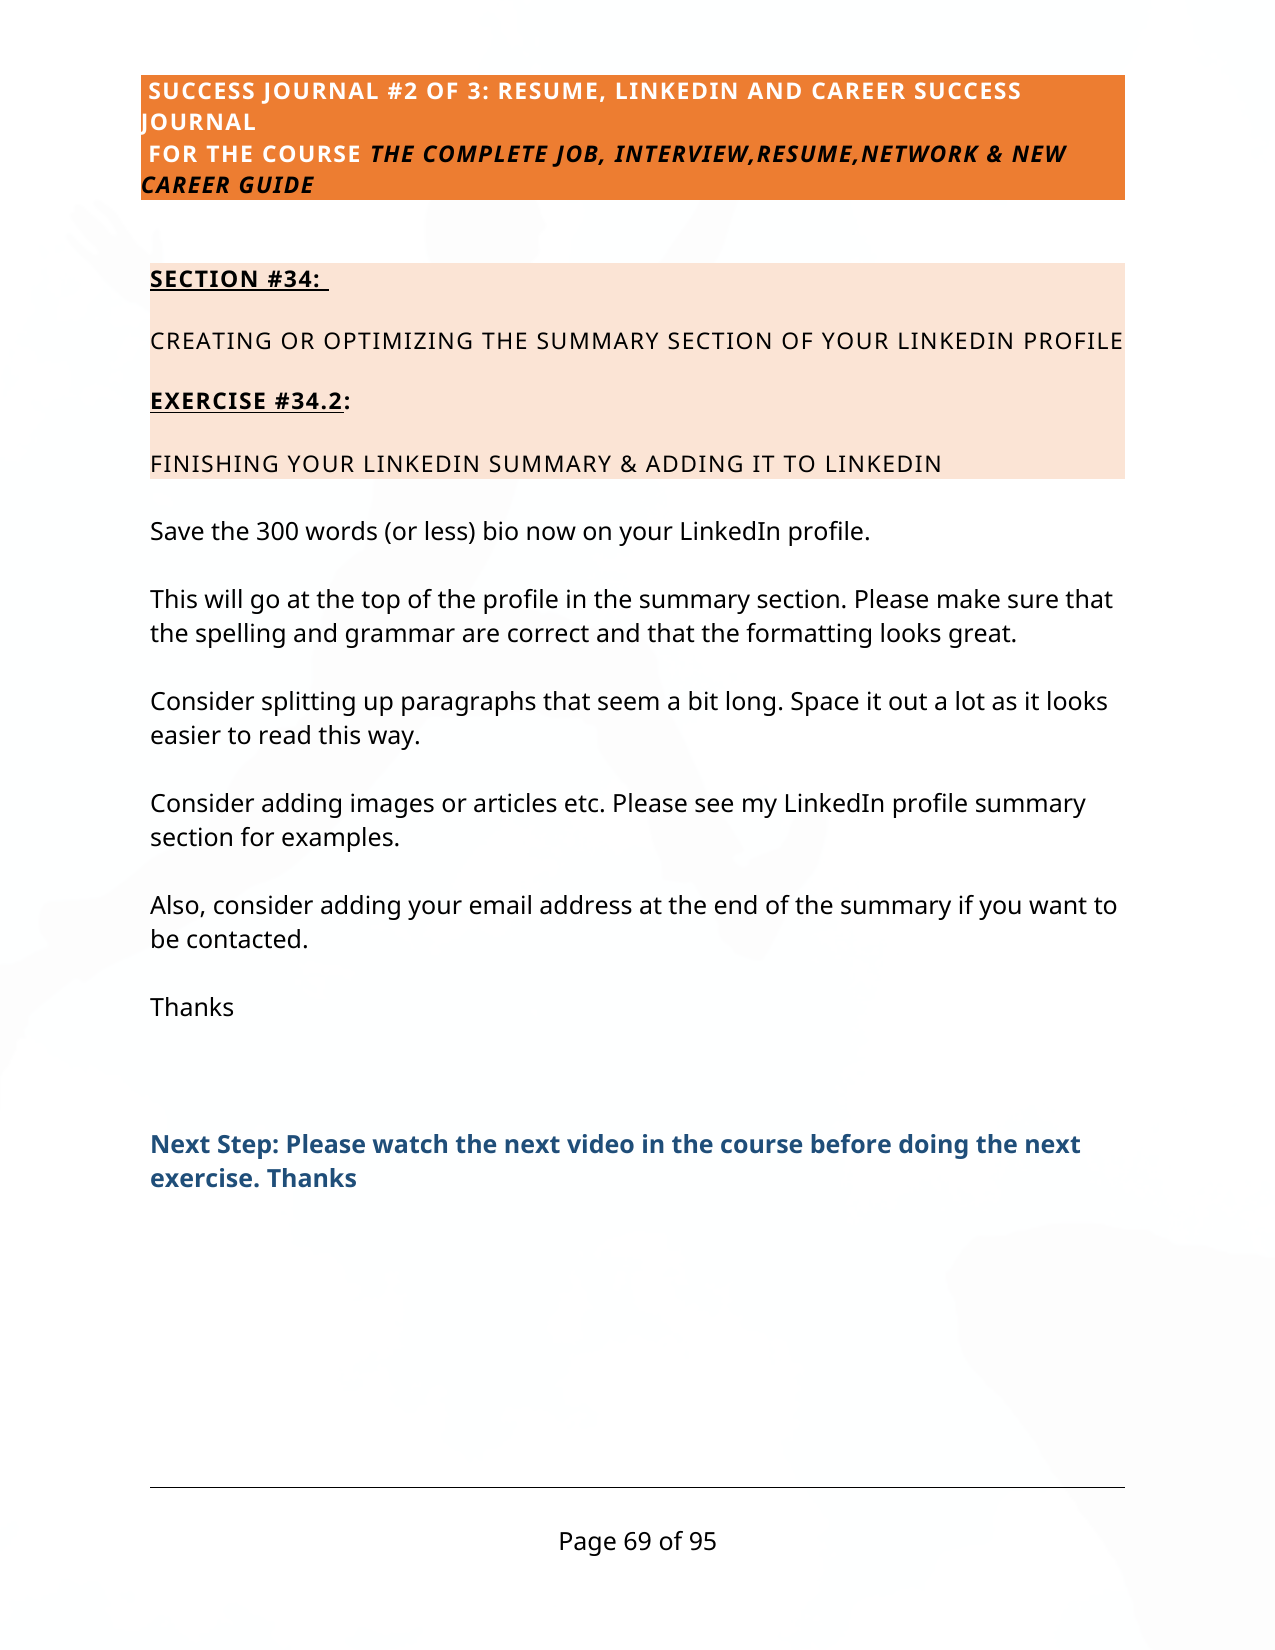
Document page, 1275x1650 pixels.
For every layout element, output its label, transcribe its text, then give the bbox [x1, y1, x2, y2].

text Consider splitting up paragraphs that seem a bit long. Space it out a lot as it looks easier to read this way. [150, 683, 1125, 752]
text Next Step: Please watch the next video in the course before doing the next exercise. Thanks [150, 1126, 1125, 1194]
text Also, consider adding your email address at the end of the summary if you want to be contacted. [150, 888, 1125, 956]
text Save the 300 words (or less) bio now on your LinkedIn profile. [150, 513, 1125, 547]
text This will go at the top of the profile in the summary section. Please make sure that the spelling and grammar are correct and that the formatting looks great. [150, 581, 1125, 649]
subtitle Finishing Your LinkedIn Summary & Adding it to LinkedIn [150, 448, 1125, 479]
subtitle Section #34: [150, 263, 1125, 294]
subtitle exercise #34.2: [150, 357, 1125, 417]
subtitle Creating or Optimizing the Summary Section of Your Linkedin Profile [150, 325, 1125, 357]
text Thanks [150, 990, 1125, 1024]
text Consider adding images or articles etc. Please see my LinkedIn profile summary section for examples. [150, 786, 1125, 854]
